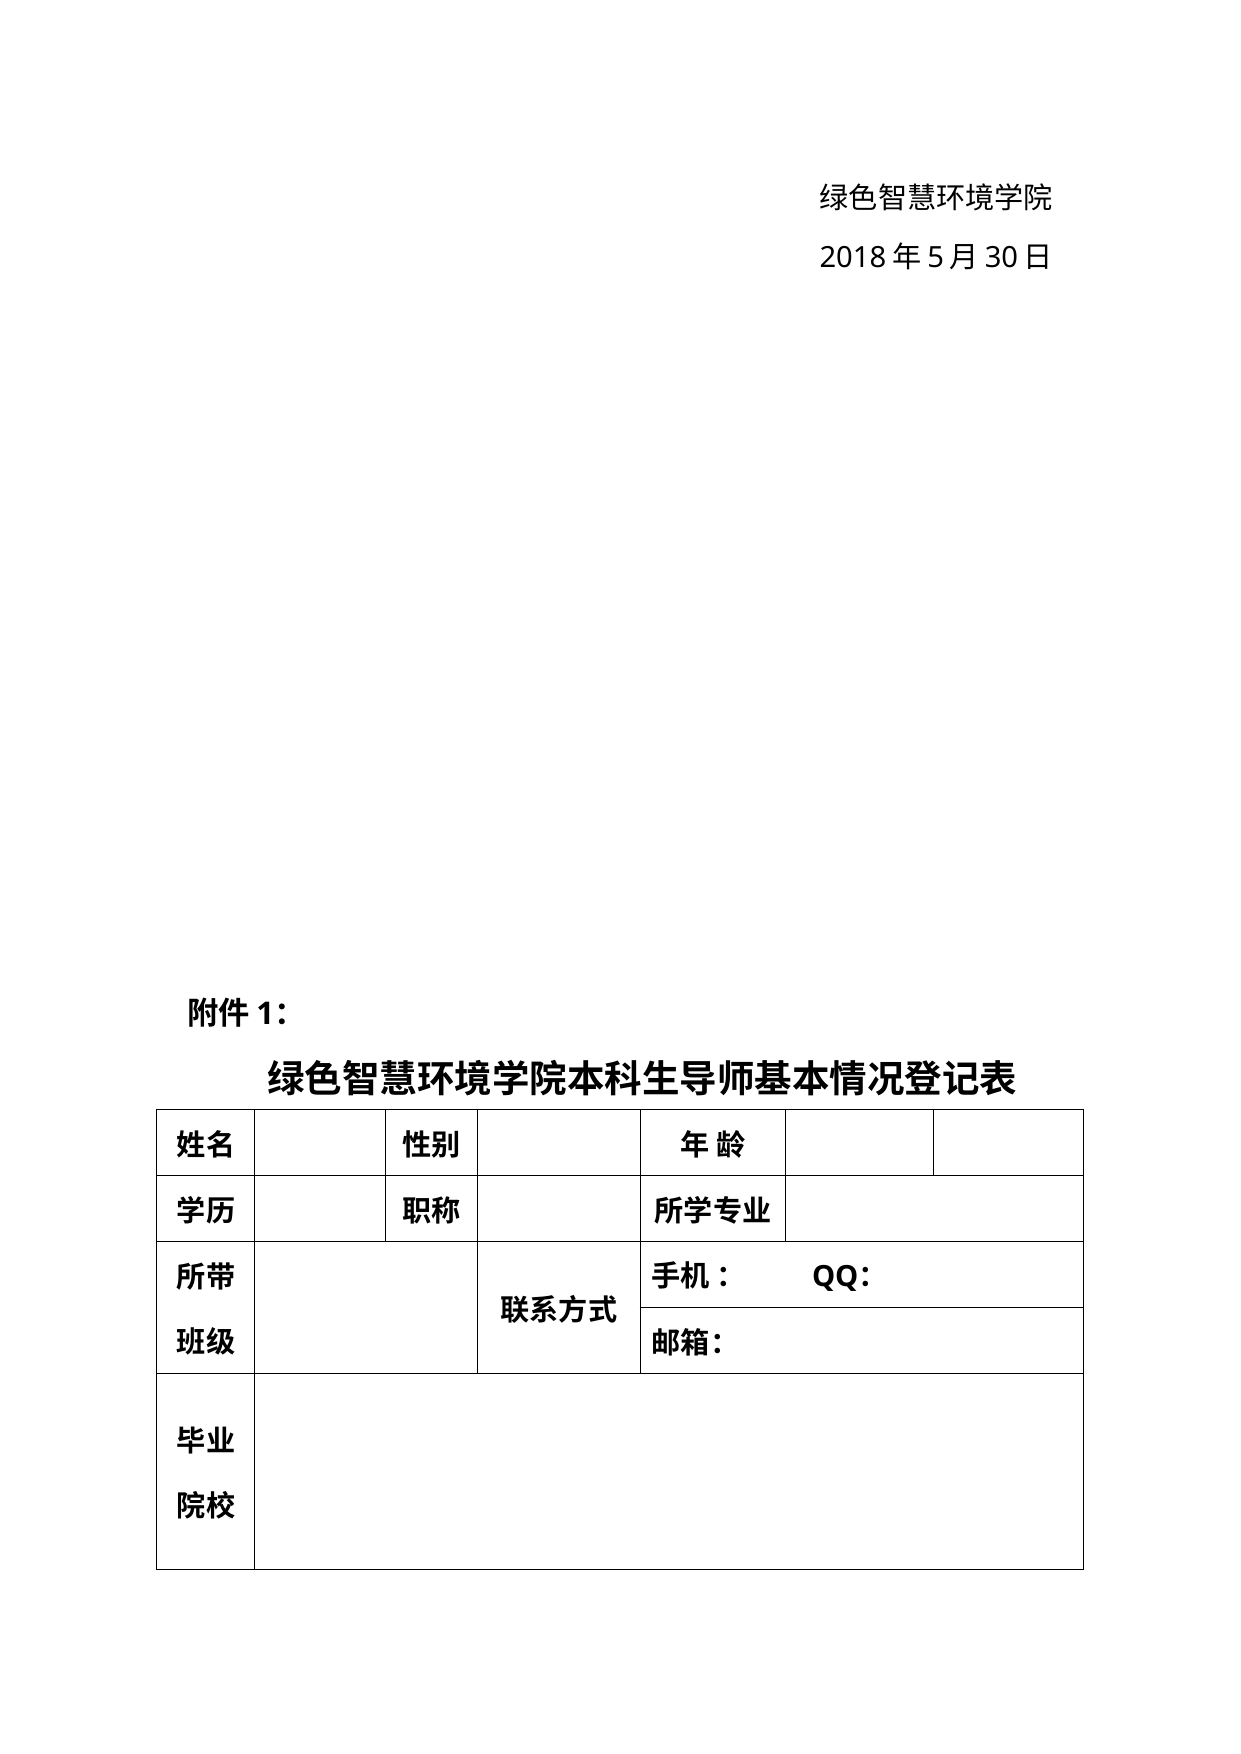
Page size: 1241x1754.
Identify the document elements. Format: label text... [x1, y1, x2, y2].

table_cell 所学专业 [641, 1176, 785, 1241]
table_cell 联系方式 [478, 1242, 640, 1373]
table_header [934, 1110, 1083, 1175]
table_cell 职称 [386, 1176, 477, 1241]
table_header [255, 1110, 385, 1175]
table_header [786, 1110, 933, 1175]
text 2018年5月30日 [187, 220, 1053, 279]
table_cell 邮箱： [641, 1308, 1083, 1373]
table_header 年 龄 [641, 1110, 785, 1175]
table_cell [255, 1176, 385, 1241]
text 附件1： [187, 979, 1053, 1044]
table_cell [255, 1374, 1083, 1569]
table_cell [255, 1242, 477, 1373]
table_cell 所带班级 [157, 1242, 254, 1373]
table_cell [786, 1176, 1083, 1241]
table_cell [478, 1176, 640, 1241]
table_cell 毕业院校 [157, 1374, 254, 1569]
text 绿色智慧环境学院本科生导师基本情况登记表 [187, 1044, 1053, 1109]
table_cell 手机 ： QQ： [641, 1242, 1083, 1307]
text 绿色智慧环境学院 [187, 162, 1053, 220]
table_header 姓名 [157, 1110, 254, 1175]
table_cell 学历 [157, 1176, 254, 1241]
table_header [478, 1110, 640, 1175]
table_header 性别 [386, 1110, 477, 1175]
